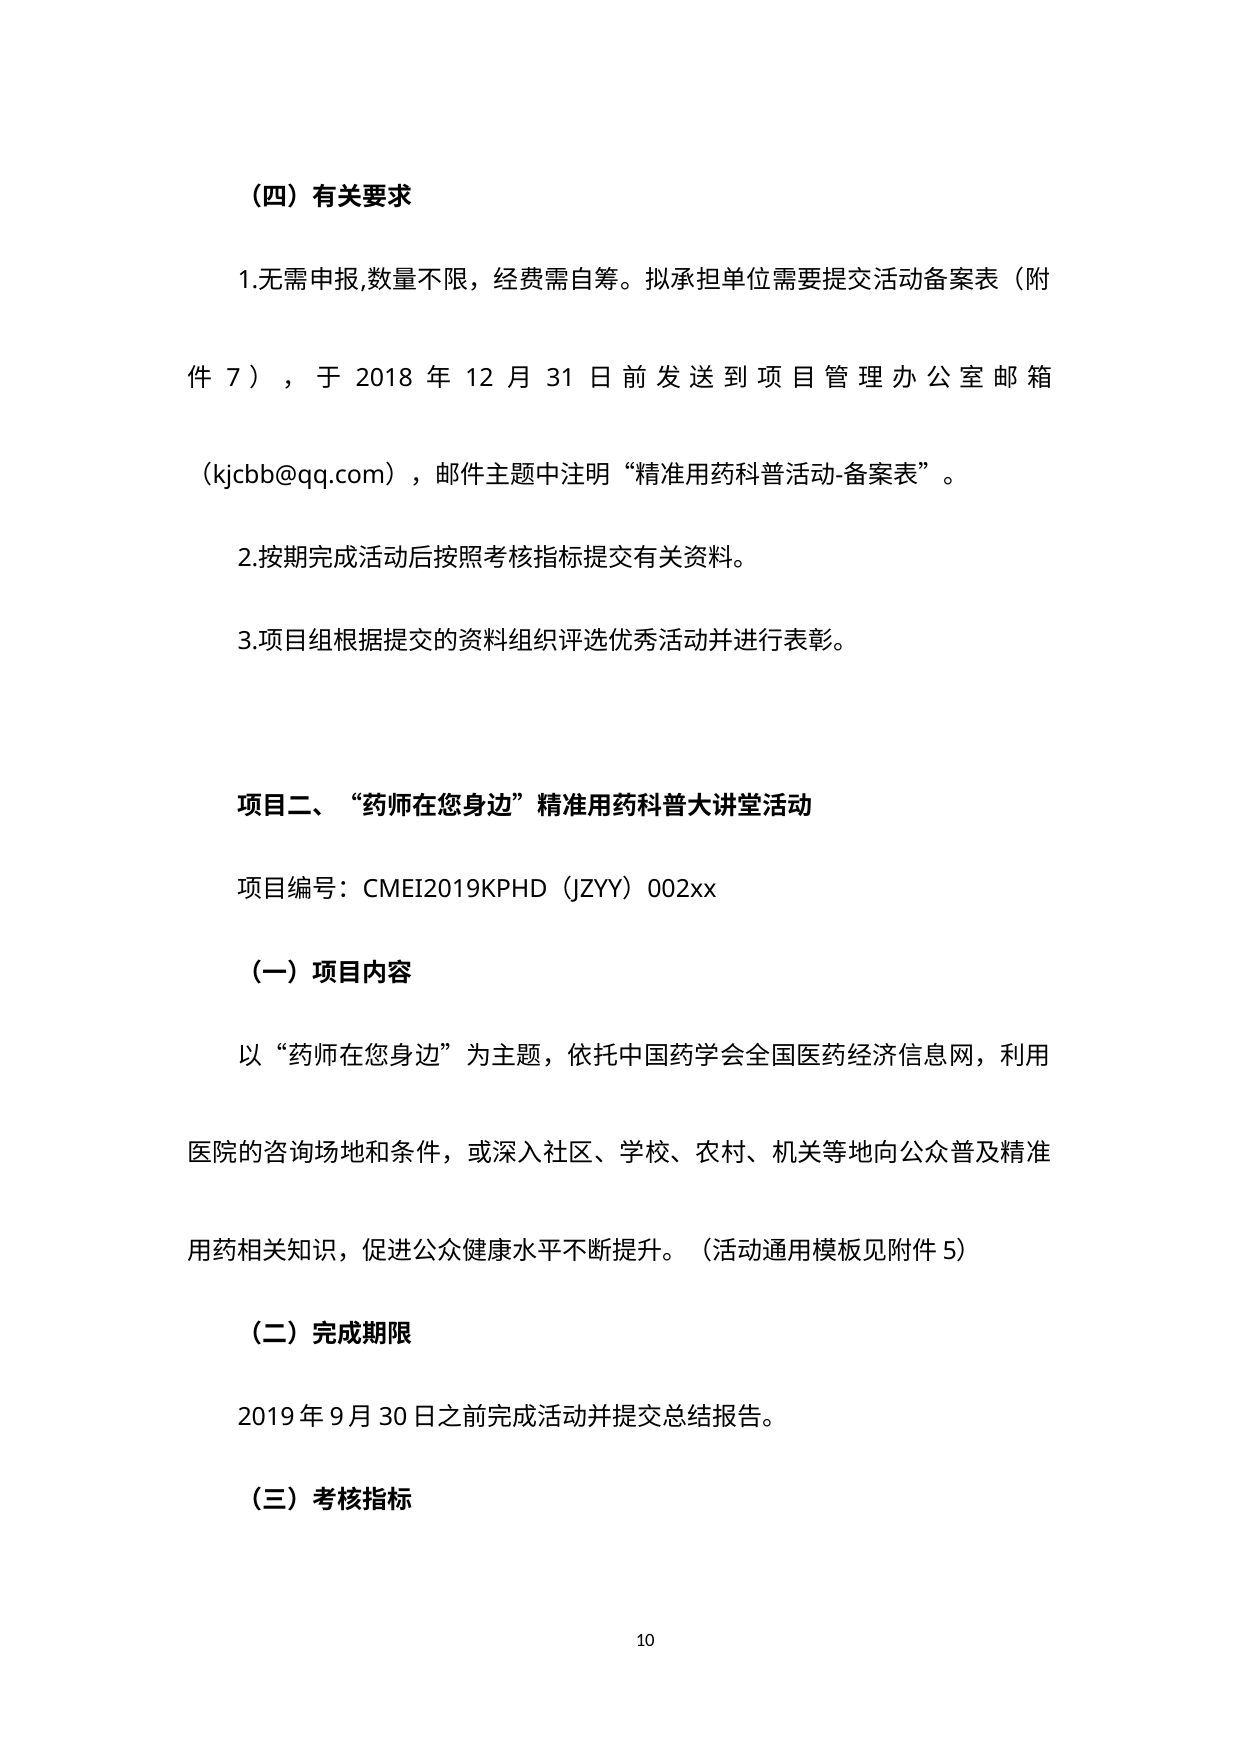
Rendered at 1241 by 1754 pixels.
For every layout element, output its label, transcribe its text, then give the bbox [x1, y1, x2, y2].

text （一）项目内容 [187, 938, 1053, 1003]
text （三）考核指标 [187, 1465, 1053, 1530]
text 项目编号：CMEI2019KPHD（JZYY）002xx [187, 854, 1053, 919]
text （四）有关要求 [187, 162, 1053, 227]
text 以“药师在您身边”为主题，依托中国药学会全国医药经济信息网，利用医院的咨询场地和条件，或深入社区、学校、农村、机关等地向公众普及精准用药相关知识，促进公众健康水平不断提升。（活动通用模板见附件5） [187, 1021, 1053, 1281]
text 2.按期完成活动后按照考核指标提交有关资料。 [187, 523, 1053, 588]
text 3.项目组根据提交的资料组织评选优秀活动并进行表彰。 [187, 606, 1053, 671]
text 1.无需申报,数量不限，经费需自筹。拟承担单位需要提交活动备案表（附件7），于2018年12月31日前发送到项目管理办公室邮箱（kjcbb@qq.com），邮件主题中注明“精准用药科普活动-备案表”。 [187, 245, 1053, 505]
text （二）完成期限 [187, 1299, 1053, 1364]
text 2019年9月30日之前完成活动并提交总结报告。 [187, 1382, 1053, 1447]
text 项目二、“药师在您身边”精准用药科普大讲堂活动 [187, 771, 1053, 836]
